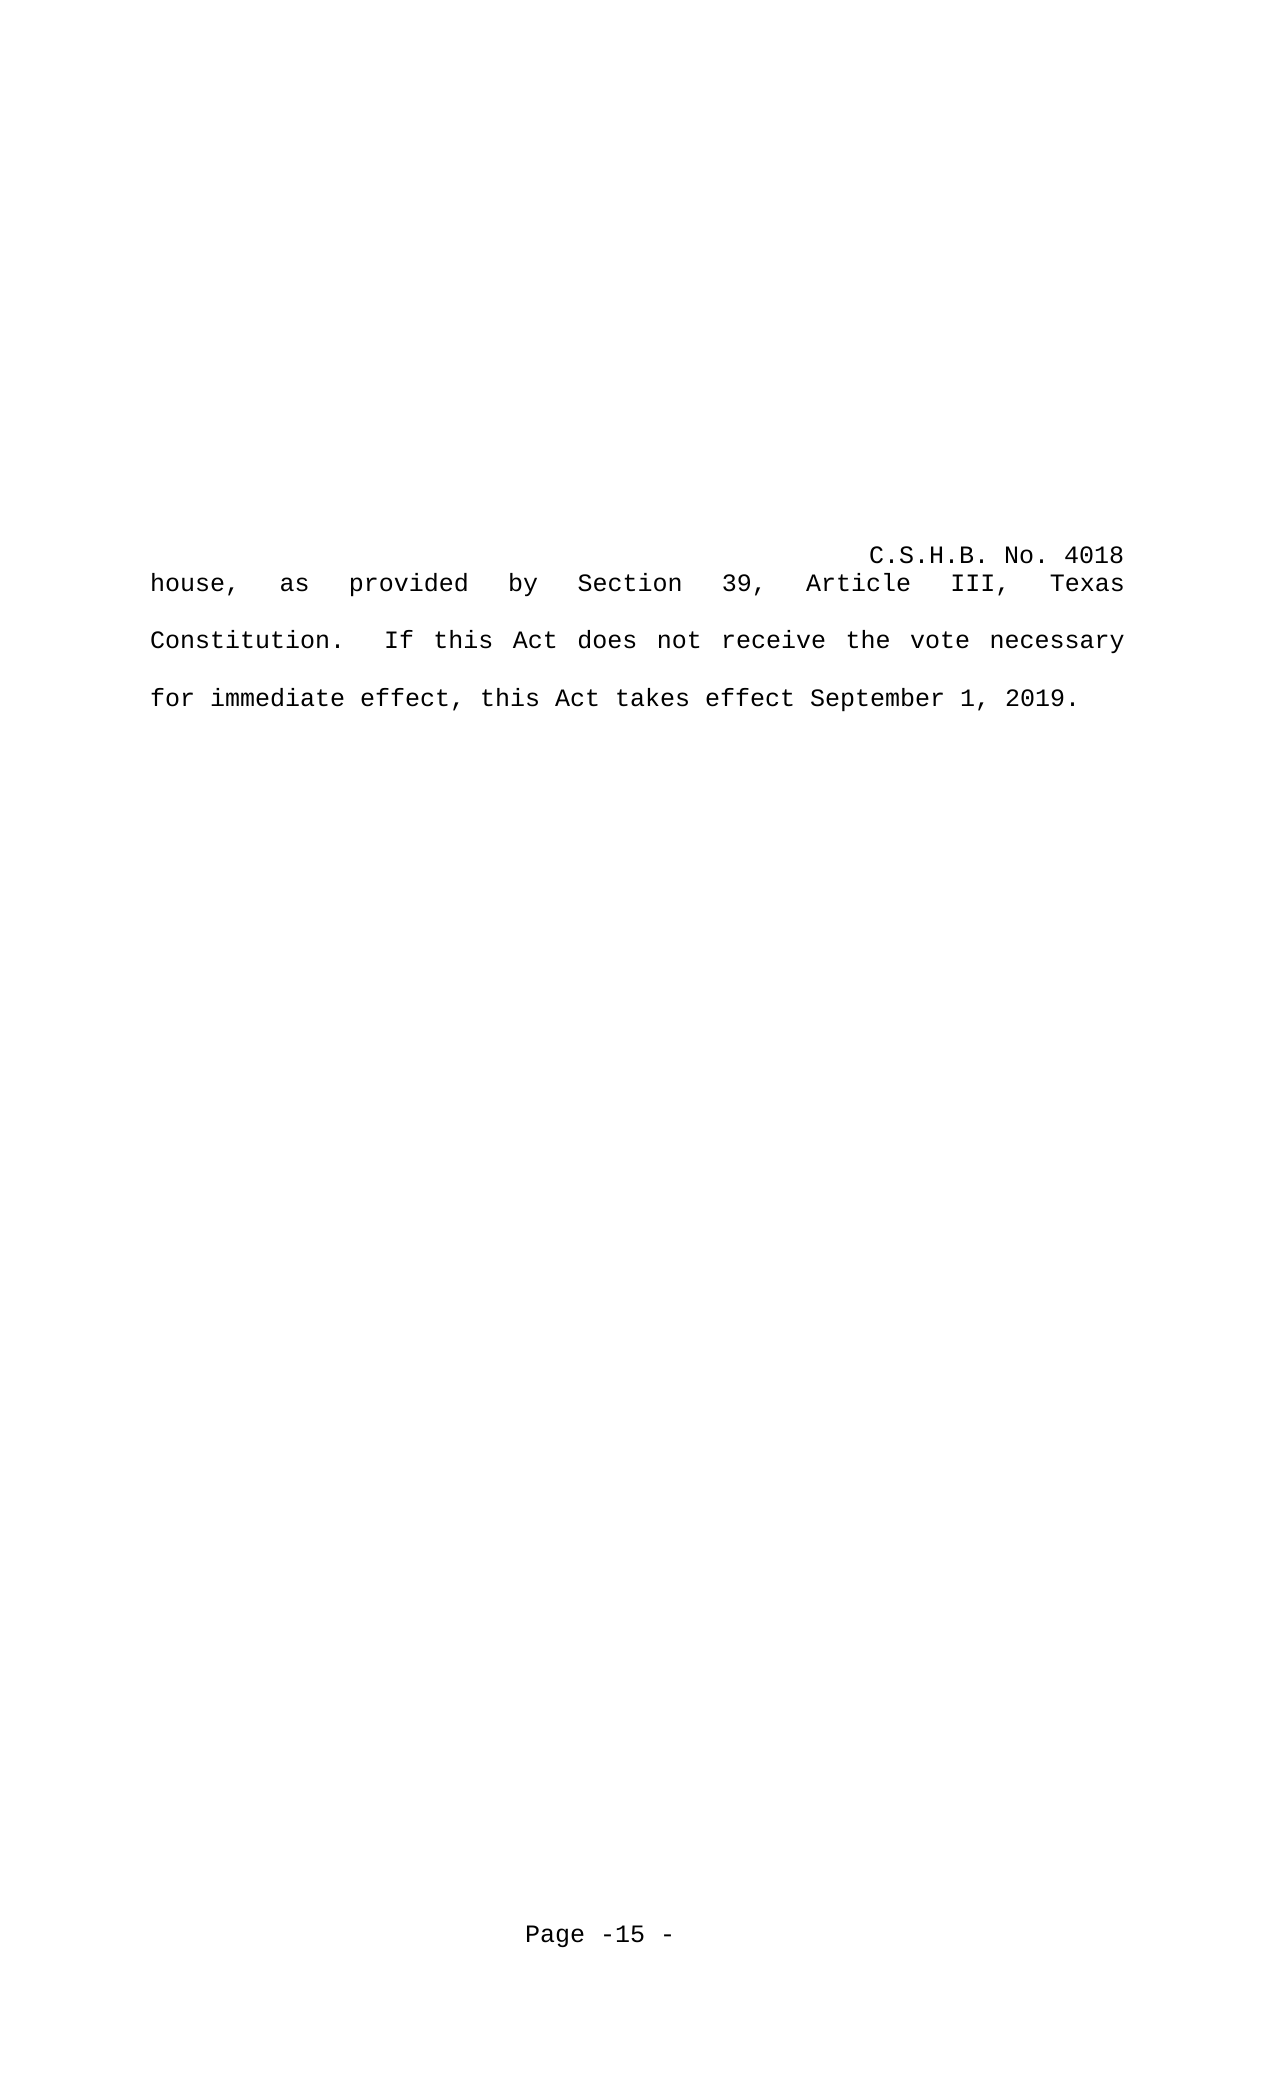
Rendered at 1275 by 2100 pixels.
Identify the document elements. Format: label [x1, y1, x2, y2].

text [150, 571, 1125, 713]
